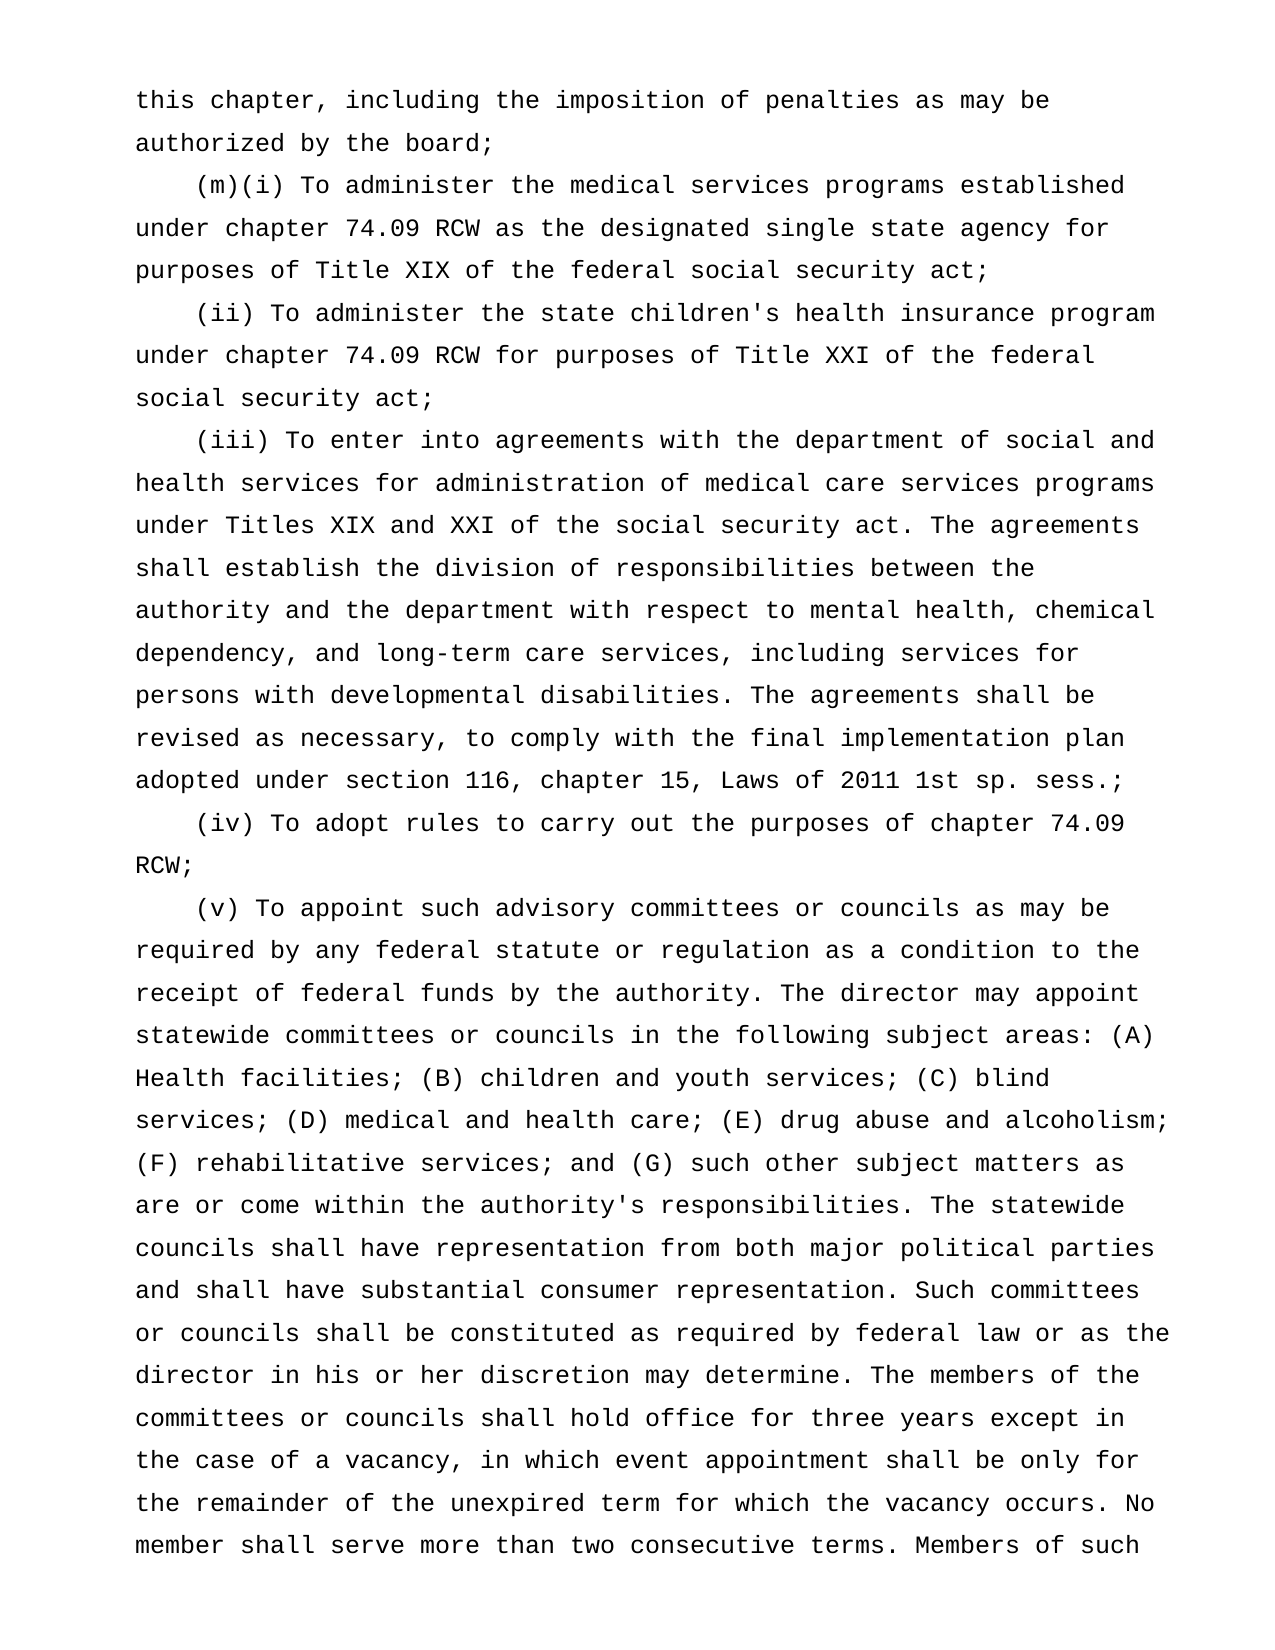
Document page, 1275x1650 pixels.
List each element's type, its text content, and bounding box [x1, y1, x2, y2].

text (iii) To enter into agreements with the department of social and health services for administration of medical care services programs under Titles XIX and XXI of the social security act. The agreements shall establish the division of responsibilities between the authority and the department with respect to mental health, chemical dependency, and long-term care services, including services for persons with developmental disabilities. The agreements shall be revised as necessary, to comply with the final implementation plan adopted under section 116, chapter 15, Laws of 2011 1st sp. sess.; [135, 415, 1170, 797]
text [135, 882, 1170, 1562]
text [135, 75, 1170, 160]
text (m)(i) To administer the medical services programs established under chapter 74.09 RCW as the designated single state agency for purposes of Title XIX of the federal social security act; [135, 160, 1170, 287]
text (iv) To adopt rules to carry out the purposes of chapter 74.09 RCW; [135, 797, 1170, 882]
text (ii) To administer the state children's health insurance program under chapter 74.09 RCW for purposes of Title XXI of the federal social security act; [135, 287, 1170, 415]
